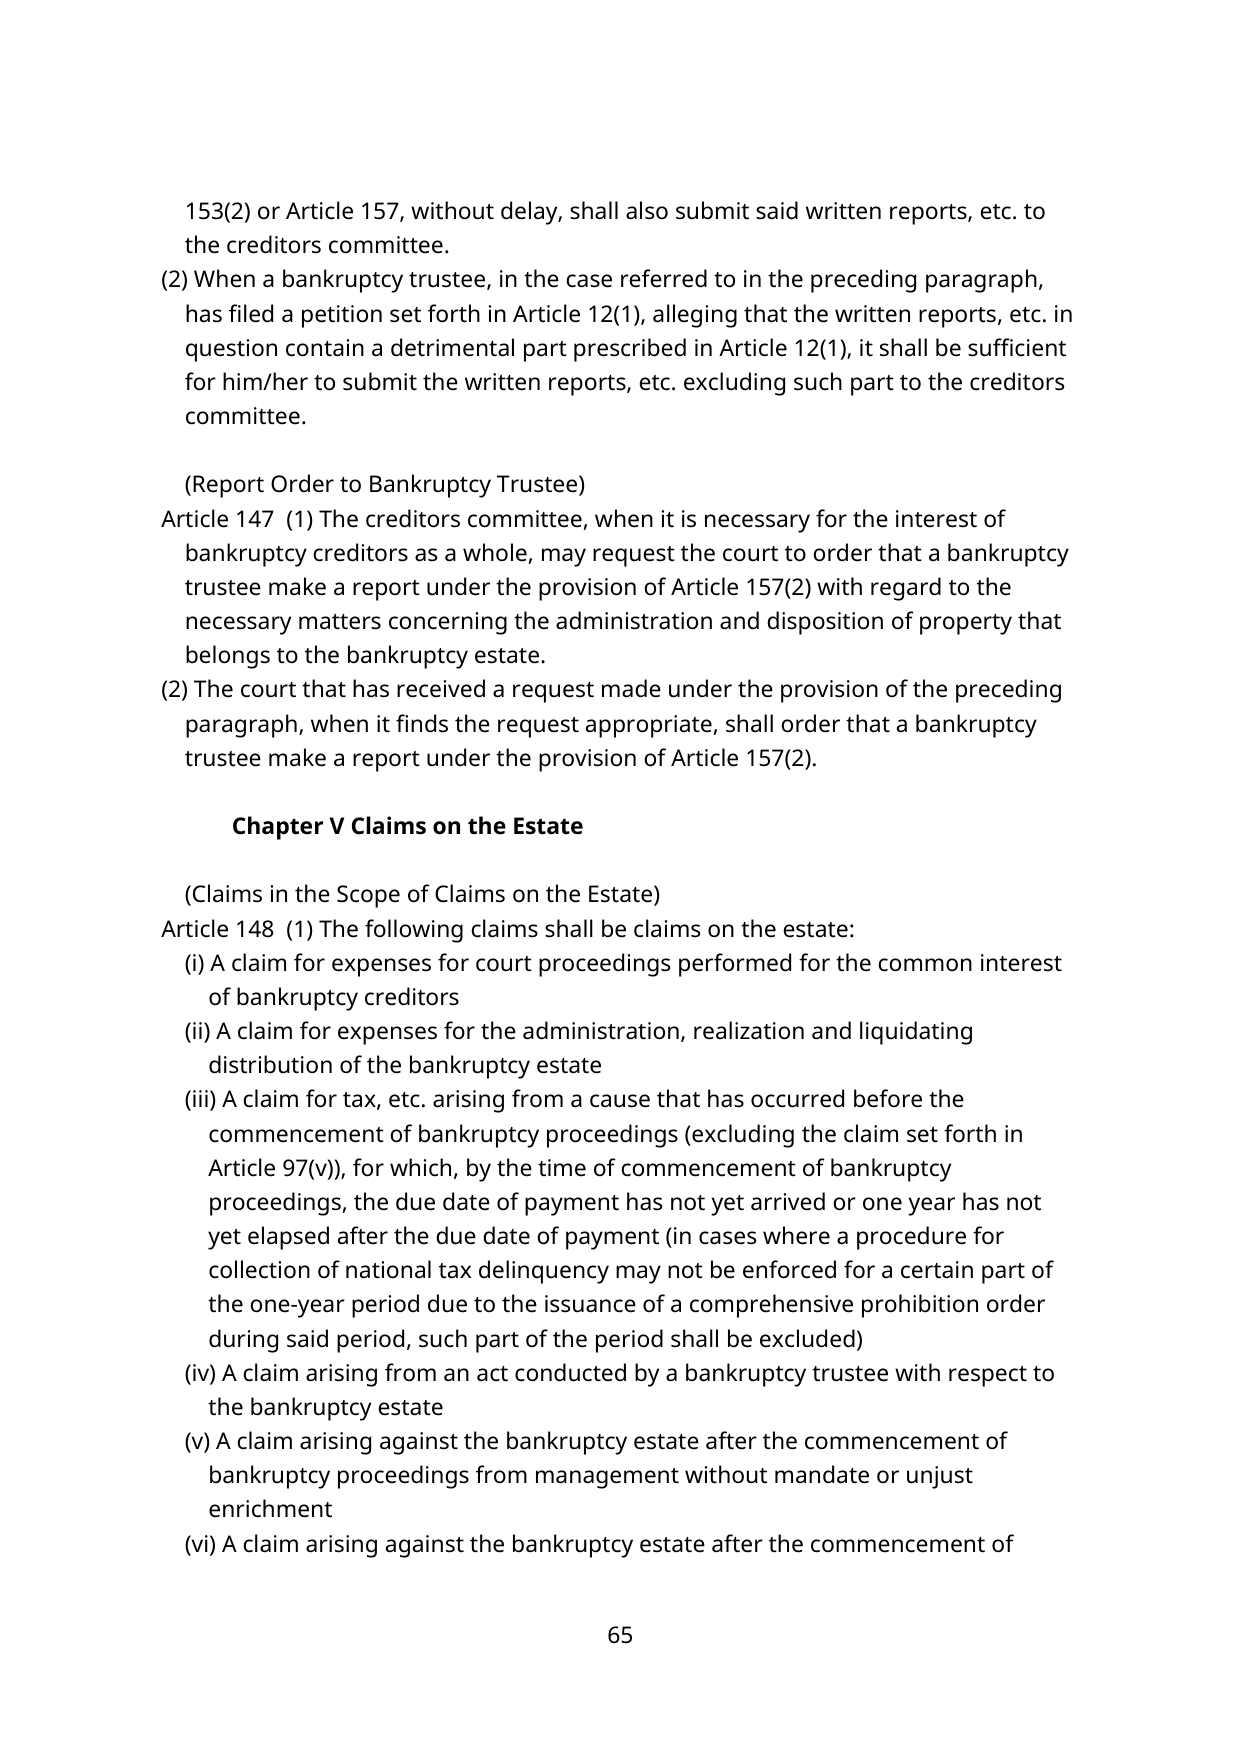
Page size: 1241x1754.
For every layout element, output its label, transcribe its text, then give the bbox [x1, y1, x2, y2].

text (2) When a bankruptcy trustee, in the case referred to in the preceding paragraph, has filed a petition set forth in Article 12(1), alleging that the written reports, etc. in question contain a detrimental part prescribed in Article 12(1), it shall be sufficient for him/her to submit the written reports, etc. excluding such part to the creditors committee. [161, 262, 1079, 433]
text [184, 1526, 1079, 1560]
text (Report Order to Bankruptcy Trustee) [184, 467, 1079, 501]
text (v) A claim arising against the bankruptcy estate after the commencement of bankruptcy proceedings from management without mandate or unjust enrichment [184, 1424, 1079, 1526]
text Article 148 (1) The following claims shall be claims on the estate: [161, 911, 1079, 945]
text (iii) A claim for tax, etc. arising from a cause that has occurred before the commencement of bankruptcy proceedings (excluding the claim set forth in Article 97(v)), for which, by the time of commencement of bankruptcy proceedings, the due date of payment has not yet arrived or one year has not yet elapsed after the due date of payment (in cases where a procedure for collection of national tax delinquency may not be enforced for a certain part of the one-year period due to the issuance of a comprehensive prohibition order during said period, such part of the period shall be excluded) [184, 1082, 1079, 1355]
text Chapter V Claims on the Estate [230, 809, 1079, 843]
text (i) A claim for expenses for court proceedings performed for the common interest of bankruptcy creditors [184, 945, 1079, 1014]
text (2) The court that has received a request made under the provision of the preceding paragraph, when it finds the request appropriate, shall order that a bankruptcy trustee make a report under the provision of Article 157(2). [161, 672, 1079, 774]
text (ii) A claim for expenses for the administration, realization and liquidating distribution of the bankruptcy estate [184, 1014, 1079, 1082]
text (Claims in the Scope of Claims on the Estate) [184, 877, 1079, 911]
text (iv) A claim arising from an act conducted by a bankruptcy trustee with respect to the bankruptcy estate [184, 1355, 1079, 1424]
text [161, 194, 1079, 262]
text Article 147 (1) The creditors committee, when it is necessary for the interest of bankruptcy creditors as a whole, may request the court to order that a bankruptcy trustee make a report under the provision of Article 157(2) with regard to the necessary matters concerning the administration and disposition of property that belongs to the bankruptcy estate. [161, 501, 1079, 672]
